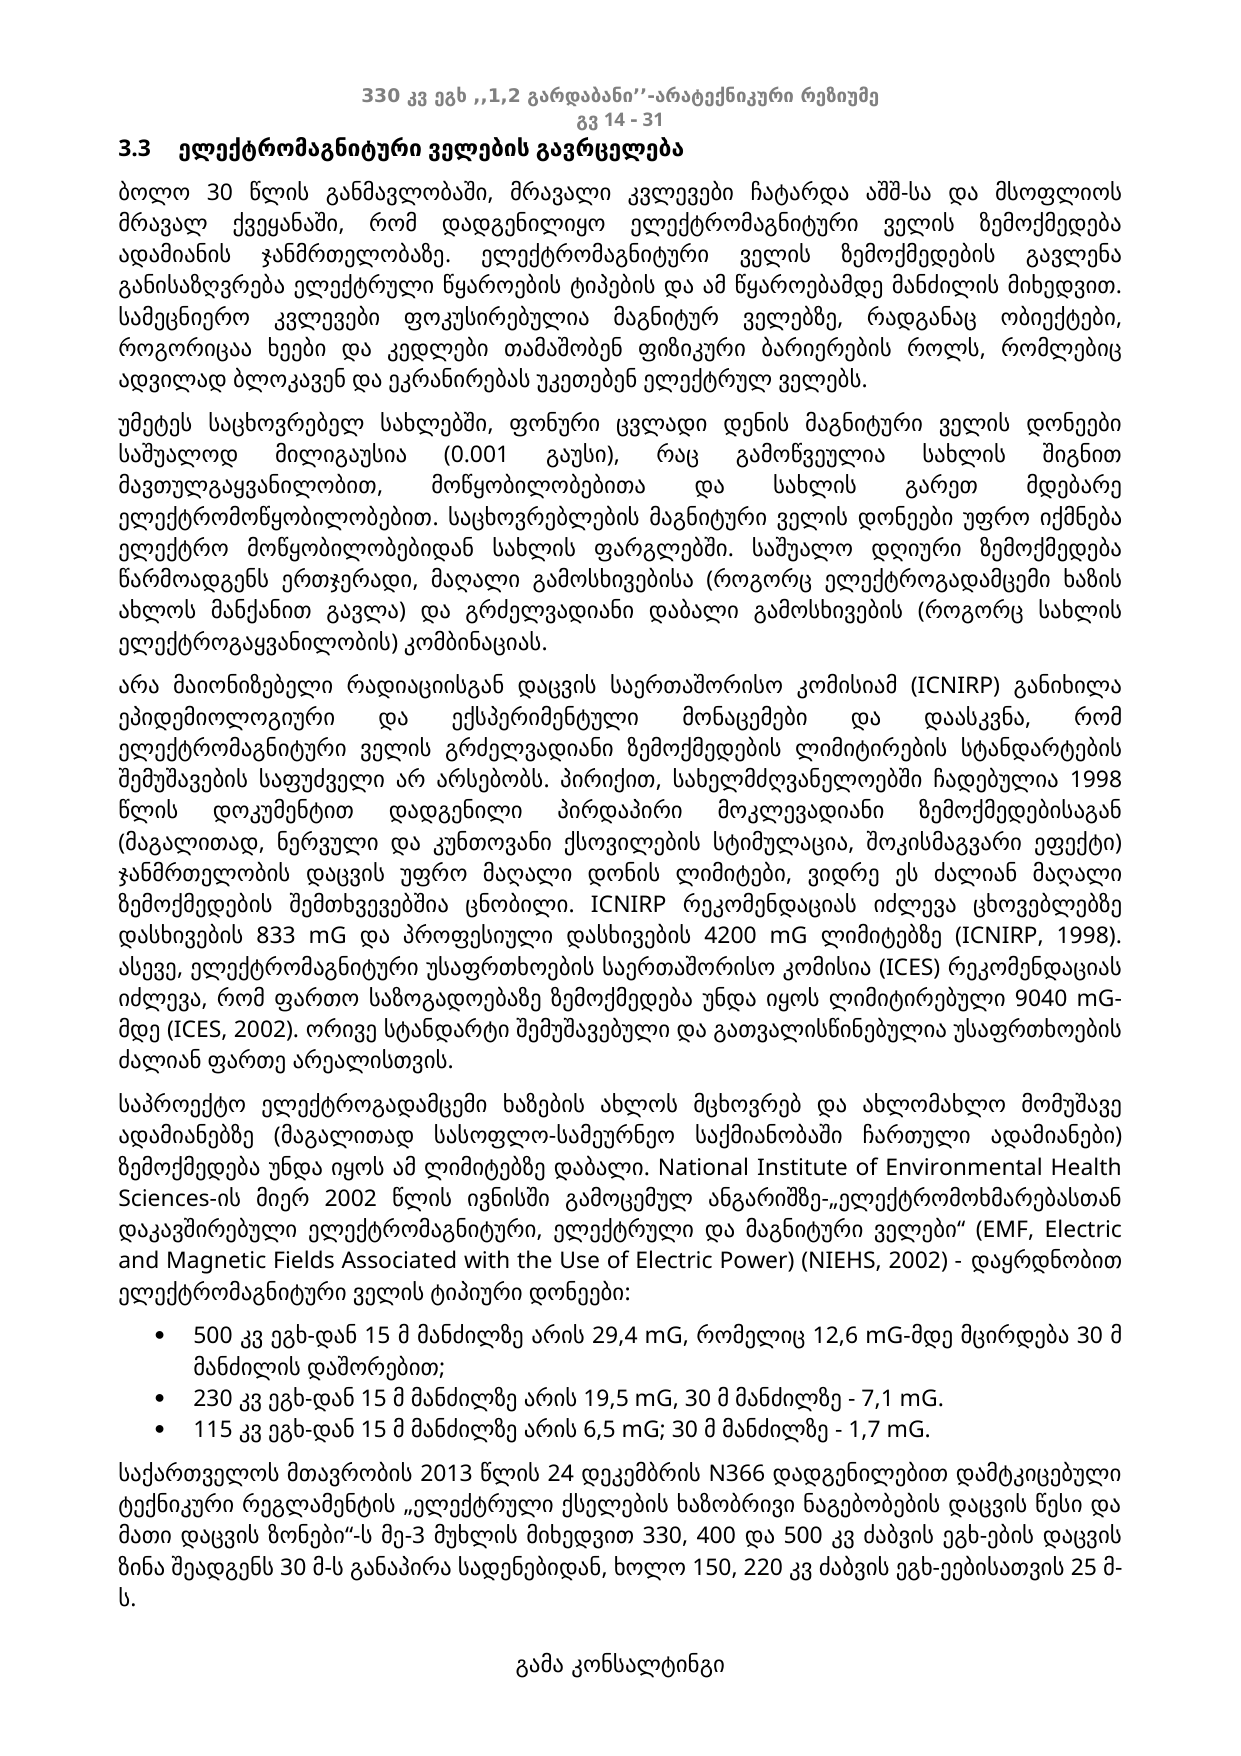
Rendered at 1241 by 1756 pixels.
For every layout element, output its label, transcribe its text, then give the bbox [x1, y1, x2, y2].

subtitle ელექტრომაგნიტური ველების გავრცელება [118, 132, 1122, 163]
list 230 კვ ეგხ-დან 15 მ მანძილზე არის 19,5 mG, 30 მ მანძილზე - 7,1 mG. [156, 1382, 1122, 1413]
text საპროექტო ელექტროგადამცემი ხაზების ახლოს მცხოვრებ და ახლომახლო მომუშავე ადამიანებზე (მაგალითად სასოფლო-სამეურნეო საქმიანობაში ჩართული ადამიანები) ზემოქმედება უნდა იყოს ამ ლიმიტებზე დაბალი. National Institute of Environmental Health Sciences-ის მიერ 2002 წლის ივნისში გამოცემულ ანგარიშზე-„ელექტრომოხმარებასთან დაკავშირებული ელექტრომაგნიტური, ელექტრული და მაგნიტური ველები“ (EMF, Electric and Magnetic Fields Associated with the Use of Electric Power) (NIEHS, 2002) - დაყრდნობით ელექტრომაგნიტური ველის ტიპიური დონეები: [118, 1088, 1122, 1307]
text არა მაიონიზებელი რადიაციისგან დაცვის საერთაშორისო კომისიამ (ICNIRP) განიხილა ეპიდემიოლოგიური და ექსპერიმენტული მონაცემები და დაასკვნა, რომ ელექტრომაგნიტური ველის გრძელვადიანი ზემოქმედების ლიმიტირების სტანდარტების შემუშავების საფუძველი არ არსებობს. პირიქით, სახელმძღვანელოებში ჩადებულია 1998 წლის დოკუმენტით დადგენილი პირდაპირი მოკლევადიანი ზემოქმედებისაგან (მაგალითად, ნერვული და კუნთოვანი ქსოვილების სტიმულაცია, შოკისმაგვარი ეფექტი) ჯანმრთელობის დაცვის უფრო მაღალი დონის ლიმიტები, ვიდრე ეს ძალიან მაღალი ზემოქმედების შემთხვევებშია ცნობილი. ICNIRP რეკომენდაციას იძლევა ცხოვებლებზე დასხივების 833 mG და პროფესიული დასხივების 4200 mG ლიმიტებზე (ICNIRP, 1998). ასევე, ელექტრომაგნიტური უსაფრთხოების საერთაშორისო კომისია (ICES) რეკომენდაციას იძლევა, რომ ფართო საზოგადოებაზე ზემოქმედება უნდა იყოს ლიმიტირებული 9040 mG-მდე (ICES, 2002). ორივე სტანდარტი შემუშავებული და გათვალისწინებულია უსაფრთხოების ძალიან ფართე არეალისთვის. [118, 669, 1122, 1076]
text საქართველოს მთავრობის 2013 წლის 24 დეკემბრის N366 დადგენილებით დამტკიცებული ტექნიკური რეგლამენტის „ელექტრული ქსელების ხაზობრივი ნაგებობების დაცვის წესი და მათი დაცვის ზონები“-ს მე-3 მუხლის მიხედვით 330, 400 და 500 კვ ძაბვის ეგხ-ების დაცვის ზინა შეადგენს 30 მ-ს განაპირა სადენებიდან, ხოლო 150, 220 კვ ძაბვის ეგხ-ეებისათვის 25 მ-ს. [118, 1457, 1122, 1613]
text ბოლო 30 წლის განმავლობაში, მრავალი კვლევები ჩატარდა აშშ-სა და მსოფლიოს მრავალ ქვეყანაში, რომ დადგენილიყო ელექტრომაგნიტური ველის ზემოქმედება ადამიანის ჯანმრთელობაზე. ელექტრომაგნიტური ველის ზემოქმედების გავლენა განისაზღვრება ელექტრული წყაროების ტიპების და ამ წყაროებამდე მანძილის მიხედვით. სამეცნიერო კვლევები ფოკუსირებულია მაგნიტურ ველებზე, რადგანაც ობიექტები, როგორიცაა ხეები და კედლები თამაშობენ ფიზიკური ბარიერების როლს, რომლებიც ადვილად ბლოკავენ და ეკრანირებას უკეთებენ ელექტრულ ველებს. [118, 176, 1122, 394]
text უმეტეს საცხოვრებელ სახლებში, ფონური ცვლადი დენის მაგნიტური ველის დონეები საშუალოდ მილიგაუსია (0.001 გაუსი), რაც გამოწვეულია სახლის შიგნით მავთულგაყვანილობით, მოწყობილობებითა და სახლის გარეთ მდებარე ელექტრომოწყობილობებით. საცხოვრებლების მაგნიტური ველის დონეები უფრო იქმნება ელექტრო მოწყობილობებიდან სახლის ფარგლებში. საშუალო დღიური ზემოქმედება წარმოადგენს ერთჯერადი, მაღალი გამოსხივებისა (როგორც ელექტროგადამცემი ხაზის ახლოს მანქანით გავლა) და გრძელვადიანი დაბალი გამოსხივების (როგორც სახლის ელექტროგაყვანილობის) კომბინაციას. [118, 407, 1122, 657]
list 500 კვ ეგხ-დან 15 მ მანძილზე არის 29,4 mG, რომელიც 12,6 mG-მდე მცირდება 30 მ მანძილის დაშორებით; [156, 1319, 1122, 1382]
list 115 კვ ეგხ-დან 15 მ მანძილზე არის 6,5 mG; 30 მ მანძილზე - 1,7 mG. [156, 1413, 1122, 1444]
